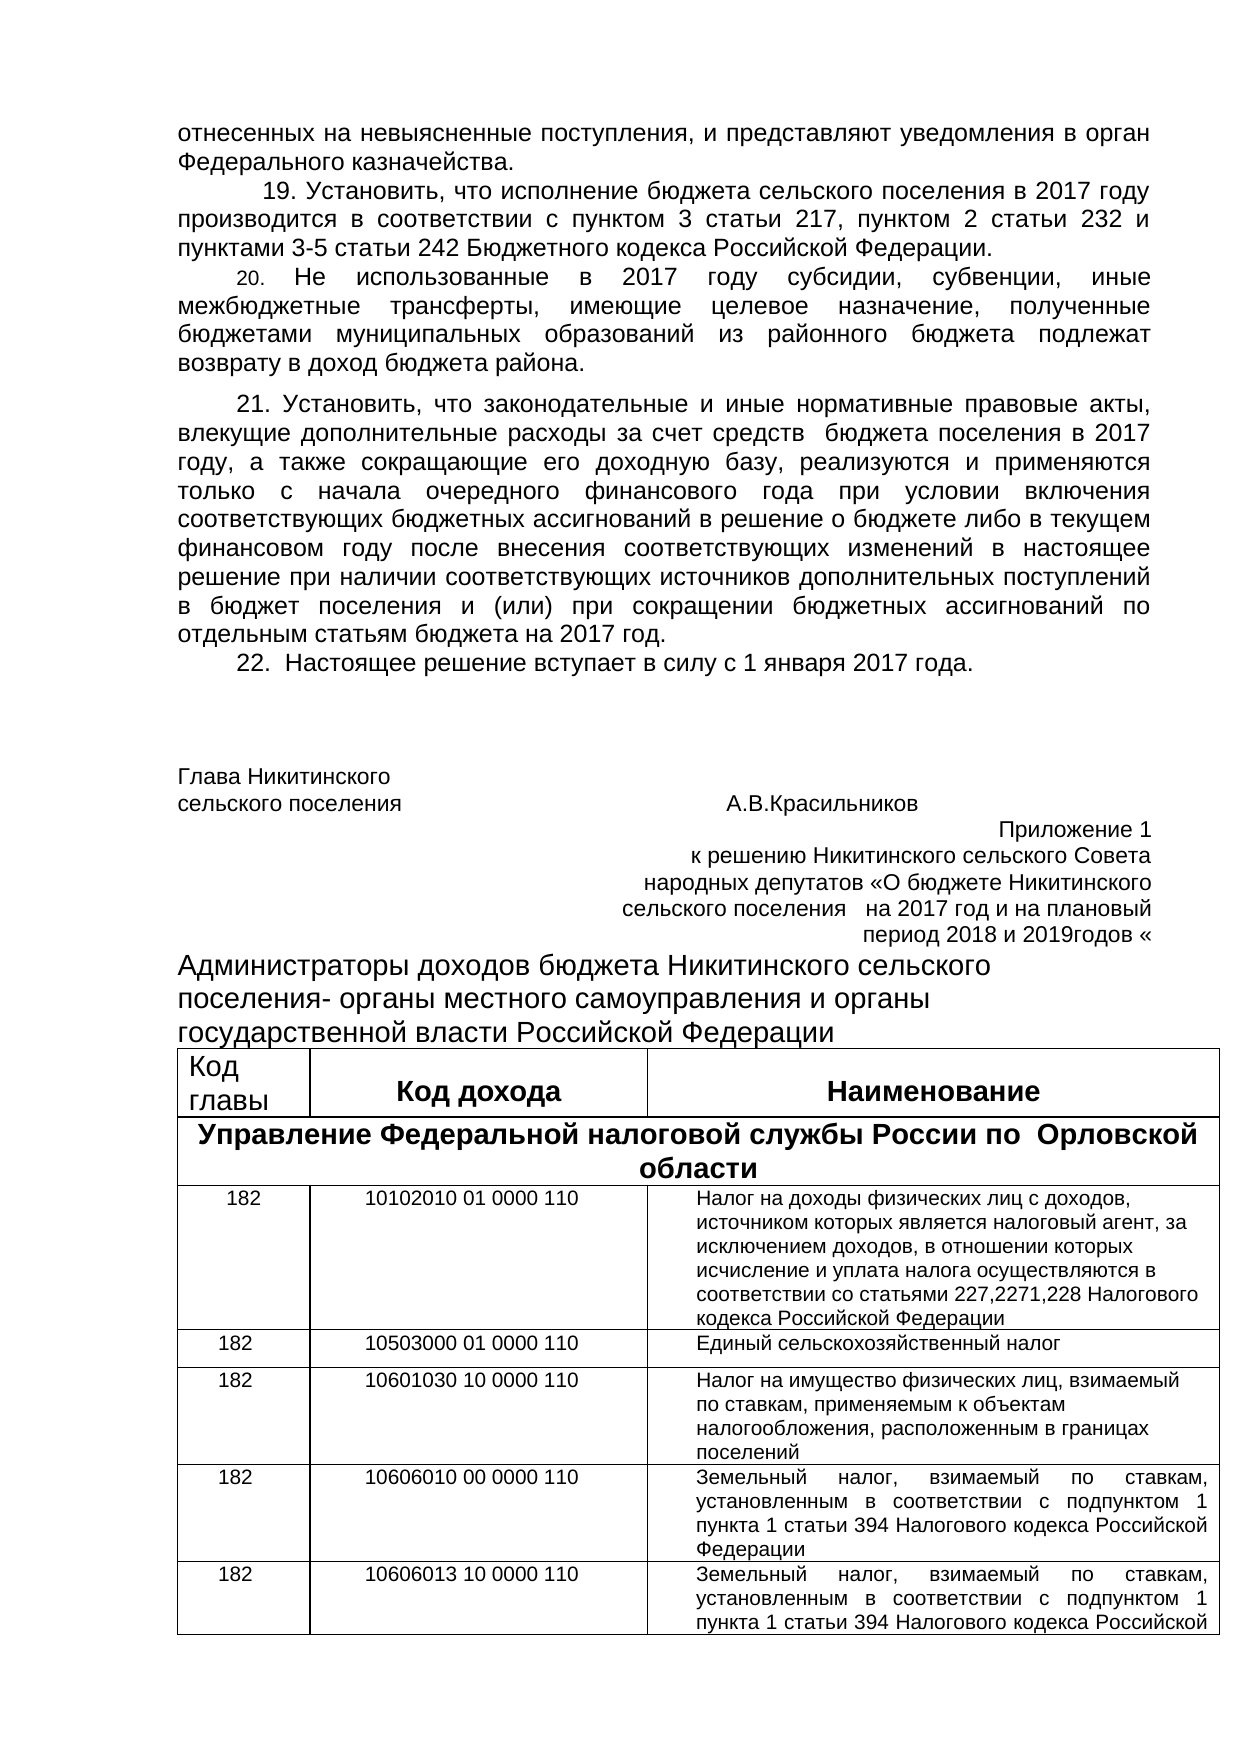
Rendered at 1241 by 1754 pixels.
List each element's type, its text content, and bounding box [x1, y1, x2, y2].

table_cell 182 [178, 1330, 309, 1367]
text 22. Настоящее решение вступает в силу с 1 января 2017 года. [177, 648, 1152, 677]
table_cell Налог на доходы физических лиц с доходов, источником которых является налоговый агент, за исключением доходов, в отношении которых исчисление и уплата налога осуществляются в соответствии со статьями 227,2271,228 Налогового кодекса Российской Федерации [648, 1186, 1219, 1329]
table_header Код главы [178, 1049, 309, 1116]
table_cell Налог на имущество физических лиц, взимаемый по ставкам, применяемым к объектам налогообложения, расположенным в границах поселений [648, 1368, 1219, 1464]
table_cell 10606010 00 0000 110 [311, 1465, 647, 1561]
text 20. Не использованные в 2017 году субсидии, субвенции, иные межбюджетные трансферты, имеющие целевое назначение, полученные бюджетами муниципальных образований из районного бюджета подлежат возврату в доход бюджета района. [177, 262, 1152, 377]
text 21. Установить, что законодательные и иные нормативные правовые акты, влекущие дополнительные расходы за счет средств бюджета поселения в 2017 году, а также сокращающие его доходную базу, реализуются и применяются только с начала очередного финансового года при условии включения соответствующих бюджетных ассигнований в решение о бюджете либо в текущем финансовом году после внесения соответствующих изменений в настоящее решение при наличии соответствующих источников дополнительных поступлений в бюджет поселения и (или) при сокращении бюджетных ассигнований по отдельным статьям бюджета на 2017 год. [177, 389, 1152, 648]
text 19. Установить, что исполнение бюджета сельского поселения в 2017 году производится в соответствии с пунктом 3 статьи 217, пунктом 2 статьи 232 и пунктами 3-5 статьи 242 Бюджетного кодекса Российской Федерации. [177, 176, 1152, 262]
text Глава Никитинского [177, 763, 1152, 789]
text сельского поселения А.В.Красильников [177, 789, 1152, 816]
table_cell 182 [178, 1368, 309, 1464]
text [177, 118, 1152, 176]
table_header Код дохода [311, 1049, 647, 1116]
table_cell 10601030 10 0000 110 [311, 1368, 647, 1464]
table_cell 182 [178, 1465, 309, 1561]
table_cell 10102010 01 0000 110 [311, 1186, 647, 1329]
table_cell Единый сельскохозяйственный налог [648, 1330, 1219, 1367]
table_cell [311, 1562, 647, 1633]
table_cell 182 [178, 1562, 309, 1633]
table_cell 10503000 01 0000 110 [311, 1330, 647, 1367]
text Приложение 1 [177, 816, 1152, 842]
table_cell Земельный налог, взимаемый по ставкам, установленным в соответствии с подпунктом 1 пункта 1 статьи 394 Налогового кодекса Российской Федерации [648, 1465, 1219, 1561]
table_cell Управление Федеральной налоговой службы России по Орловской области [178, 1118, 1219, 1184]
text к решению Никитинского сельского Совета народных депутатов «О бюджете Никитинского сельского поселения на 2017 год и на плановый период 2018 и 2019годов « [177, 842, 1152, 948]
table_cell 182 [178, 1186, 309, 1329]
table_header Наименование [648, 1049, 1219, 1116]
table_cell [648, 1562, 1219, 1633]
text Администраторы доходов бюджета Никитинского сельского поселения- органы местного самоуправления и органы государственной власти Российской Федерации [177, 948, 1152, 1048]
